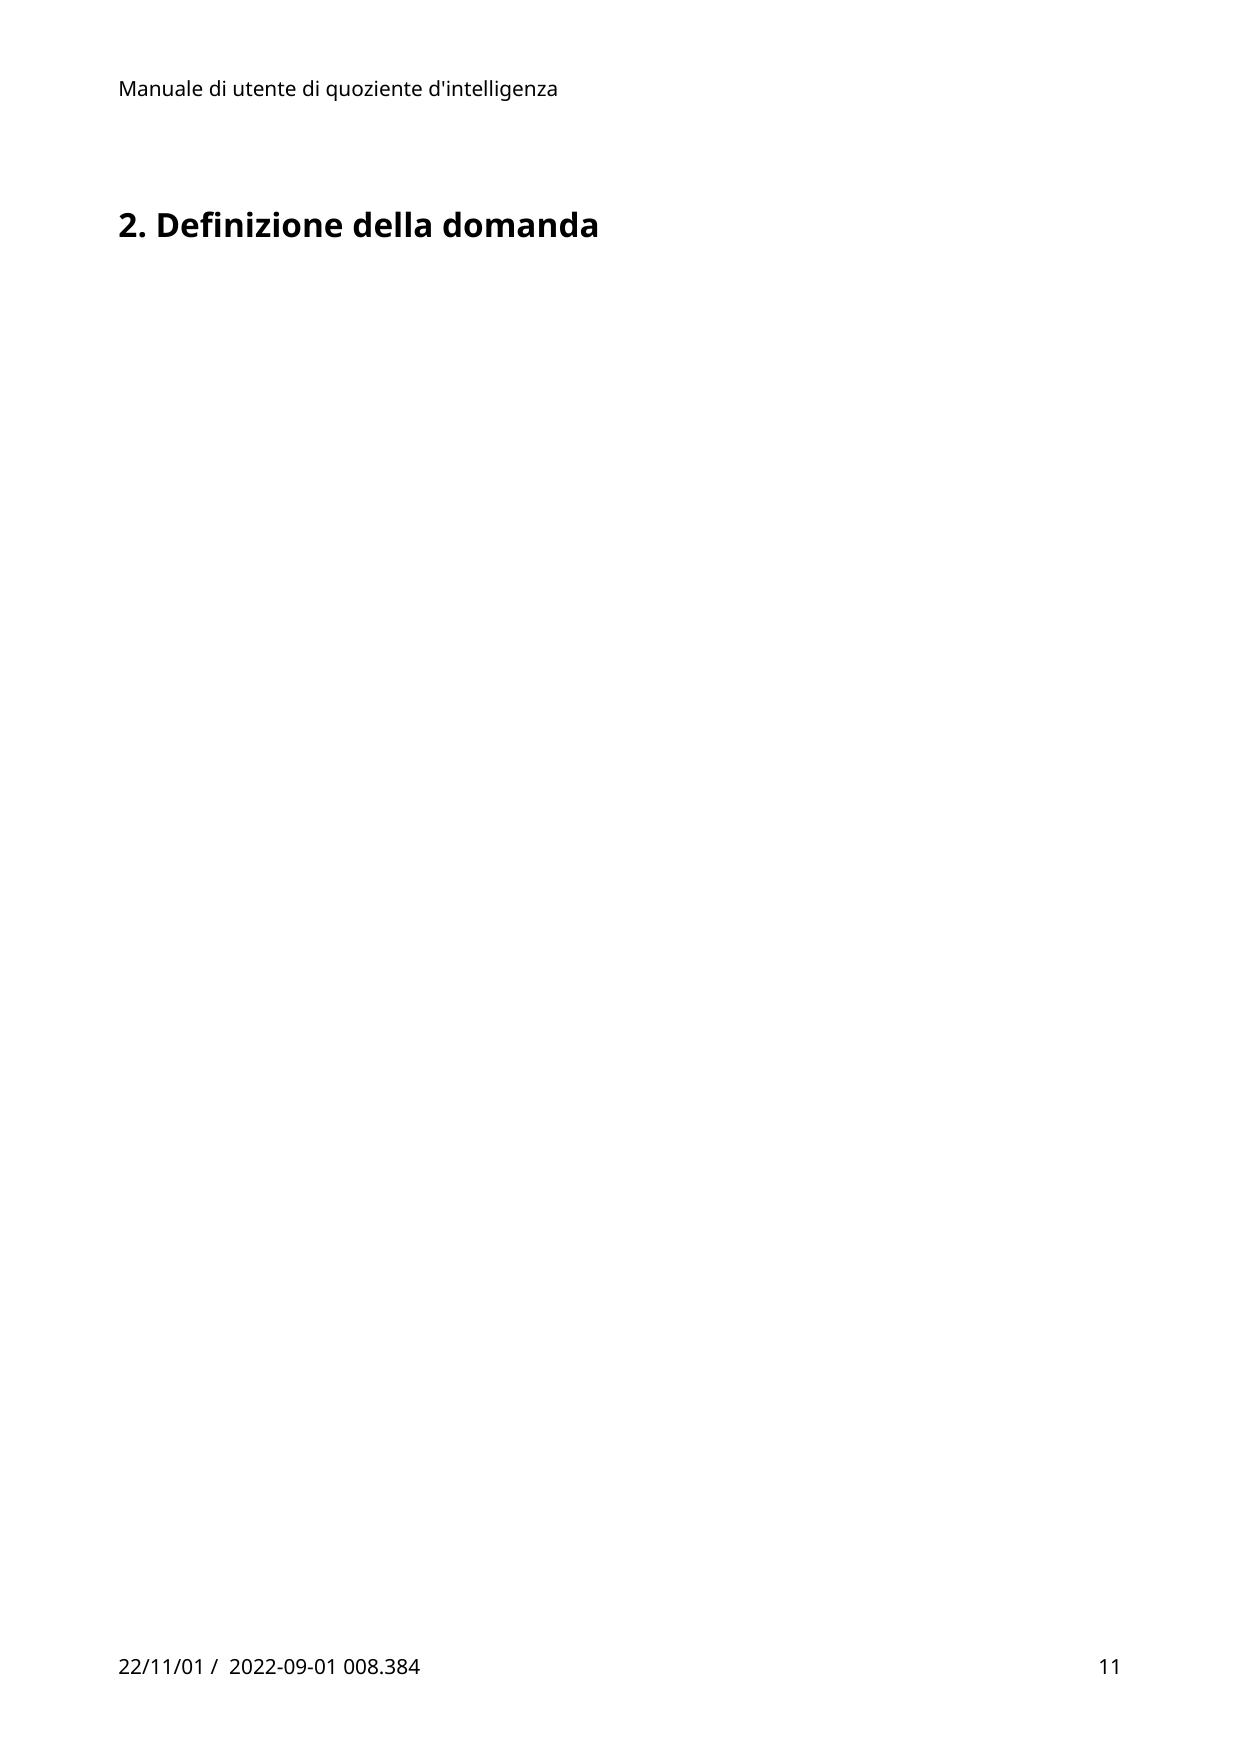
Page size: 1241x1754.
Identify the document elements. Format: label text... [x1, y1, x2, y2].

subtitle 2. Definizione della domanda [118, 202, 1122, 248]
